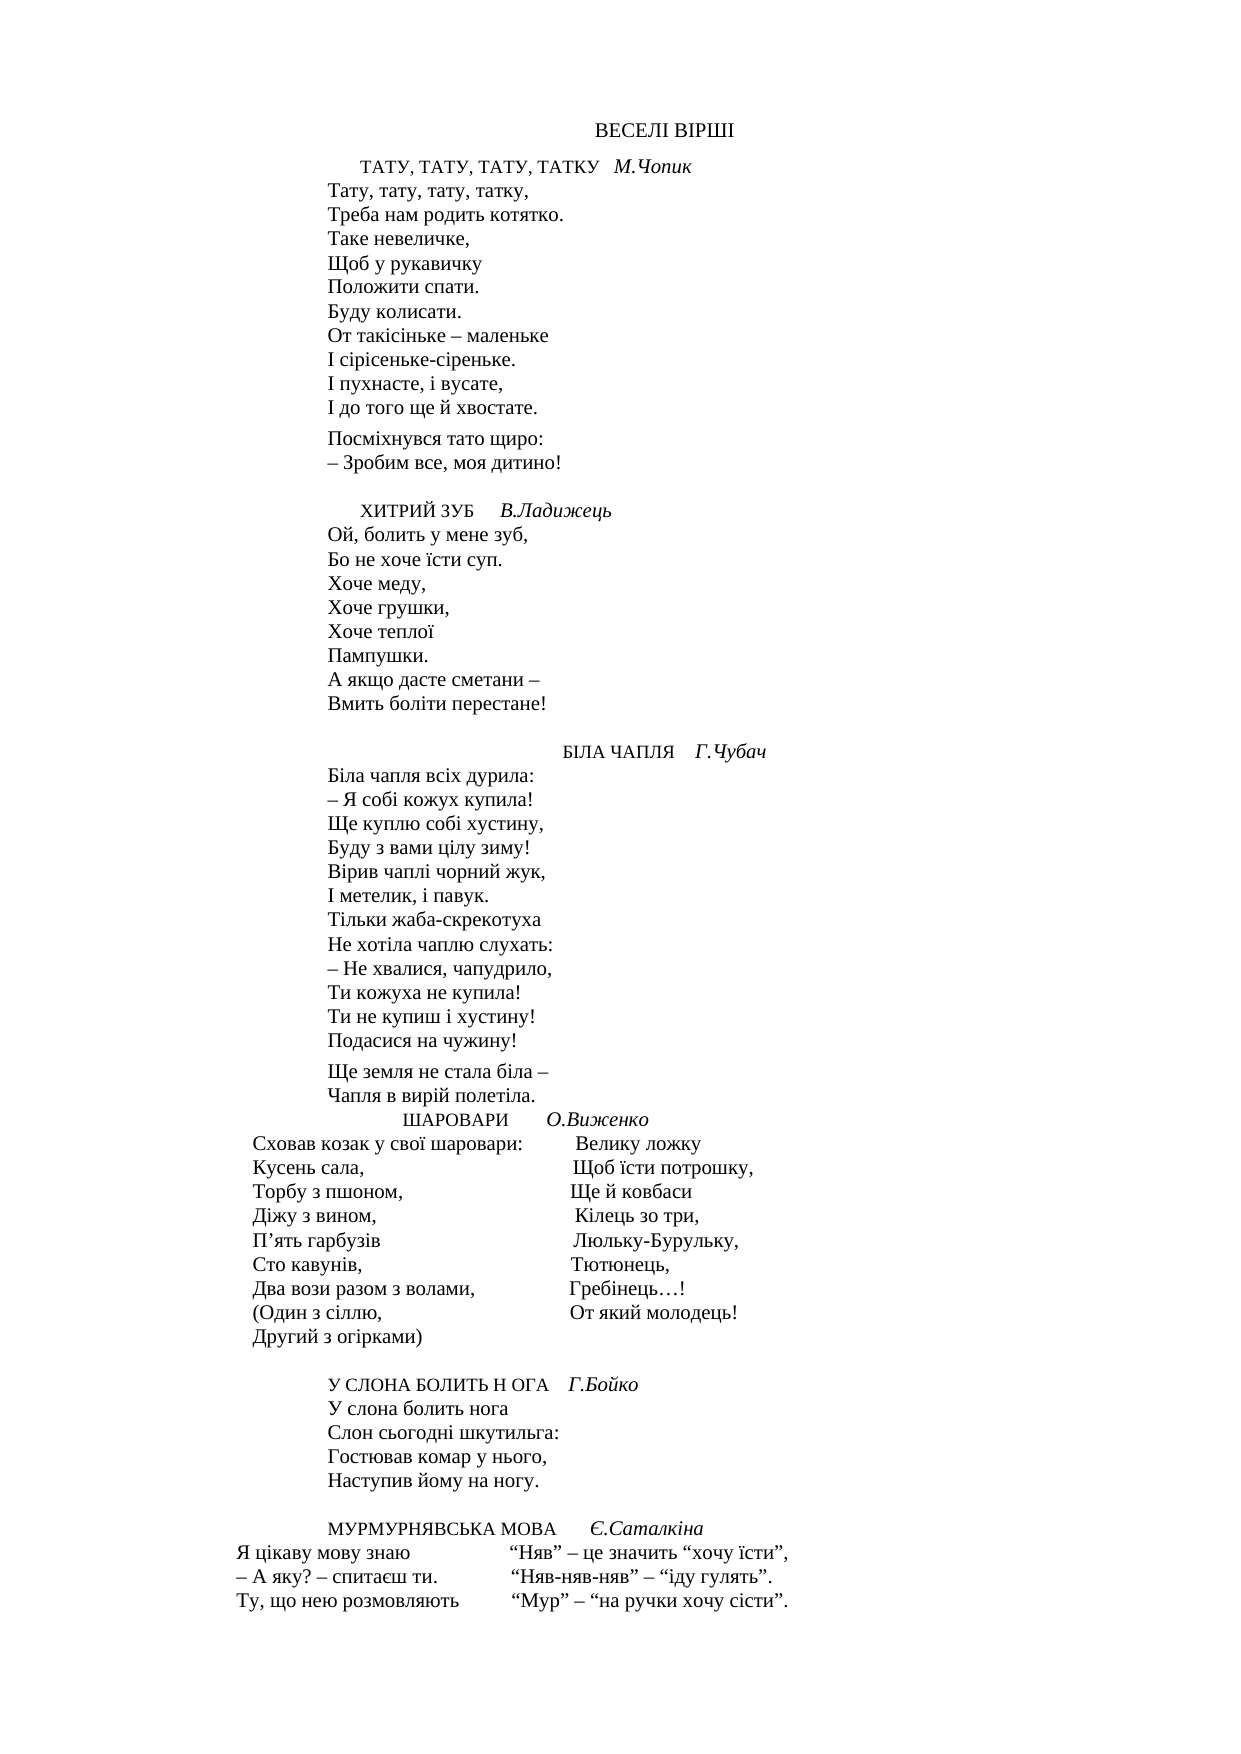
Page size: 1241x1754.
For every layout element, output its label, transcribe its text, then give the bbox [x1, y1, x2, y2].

text І до того ще й хвостате. [327, 395, 1152, 419]
text – Зробим все, моя дитино! [327, 450, 1152, 474]
text Діжу з вином, Кілець зо три, [252, 1203, 1152, 1227]
text ХИТРИЙ ЗУБ В.Ладижець [327, 498, 1152, 522]
text От такісіньке – маленьке [327, 323, 1152, 347]
text Буду колисати. [327, 298, 1152, 323]
text Гостював комар у нього, [327, 1444, 1152, 1468]
text Положити спати. [327, 274, 1152, 298]
text Чапля в вирій полетіла. [327, 1083, 1152, 1107]
text Вірив чаплі чорний жук, [327, 859, 1152, 883]
text У СЛОНА БОЛИТЬ Н ОГА Г.Бойко [327, 1372, 1152, 1396]
text І пухнасте, і вусате, [327, 371, 1152, 395]
text Ще земля не стала біла – [327, 1059, 1152, 1083]
text Ту, що нею розмовляють “Мур” – “на ручки хочу сісти”. [236, 1588, 1152, 1612]
text Ти не купиш і хустину! [327, 1004, 1152, 1028]
text – А яку? – спитаєш ти. “Няв-няв-няв” – “іду гулять”. [236, 1564, 1152, 1588]
text І сірісеньке-сіреньке. [327, 347, 1152, 371]
text Бо не хоче їсти суп. [327, 546, 1152, 571]
text Щоб у рукавичку [327, 250, 1152, 274]
text Посміхнувся тато щиро: [327, 426, 1152, 450]
text П’ять гарбузів Люльку-Бурульку, [252, 1227, 1152, 1252]
text І метелик, і павук. [327, 883, 1152, 907]
text Наступив йому на ногу. [327, 1468, 1152, 1492]
text Сховав козак у свої шаровари: Велику ложку [252, 1131, 1152, 1155]
text Хоче грушки, [327, 594, 1152, 619]
subtitle ВЕСЕЛІ ВІРШІ [177, 118, 1152, 142]
text Не хотіла чаплю слухать: [327, 931, 1152, 956]
text Ще куплю собі хустину, [327, 811, 1152, 835]
text Хоче меду, [327, 571, 1152, 594]
subtitle Ой, болить у мене зуб, [327, 522, 1152, 546]
text – Я собі кожух купила! [327, 787, 1152, 811]
text Другий з огірками) [252, 1324, 1152, 1348]
text Слон сьогодні шкутильга: [327, 1420, 1152, 1444]
text А якщо дасте сметани – [327, 667, 1152, 691]
text ШАРОВАРИ О.Виженко [402, 1107, 1152, 1131]
text Буду з вами цілу зиму! [327, 835, 1152, 859]
text Пампушки. [327, 643, 1152, 667]
text Два вози разом з волами, Гребінець…! [252, 1276, 1152, 1300]
text Ти кожуха не купила! [327, 979, 1152, 1004]
text Треба нам родить котятко. [327, 202, 1152, 226]
text Я цікаву мову знаю “Няв” – це значить “хочу їсти”, [236, 1540, 1152, 1564]
text МУРМУРНЯВСЬКА МОВА Є.Саталкіна [327, 1516, 1152, 1540]
subtitle Тату, тату, тату, татку, [327, 178, 1152, 202]
text Хоче теплої [327, 619, 1152, 643]
text Біла чапля всіх дурила: [327, 763, 1152, 787]
text – Не хвалися, чапудрило, [327, 956, 1152, 979]
text Подасися на чужину! [327, 1028, 1152, 1052]
text (Один з сіллю, От який молодець! [252, 1300, 1152, 1324]
text БІЛА ЧАПЛЯ Г.Чубач [177, 739, 1152, 763]
subtitle ТАТУ, ТАТУ, ТАТУ, ТАТКУ М.Чопик [327, 154, 1152, 178]
text Торбу з пшоном, Ще й ковбаси [252, 1179, 1152, 1203]
text Таке невеличке, [327, 226, 1152, 250]
text Вмить боліти перестане! [327, 691, 1152, 715]
text Кусень сала, Щоб їсти потрошку, [252, 1155, 1152, 1179]
text Сто кавунів, Тютюнець, [252, 1252, 1152, 1276]
text У слона болить нога [327, 1396, 1152, 1420]
text Тільки жаба-скрекотуха [327, 907, 1152, 931]
